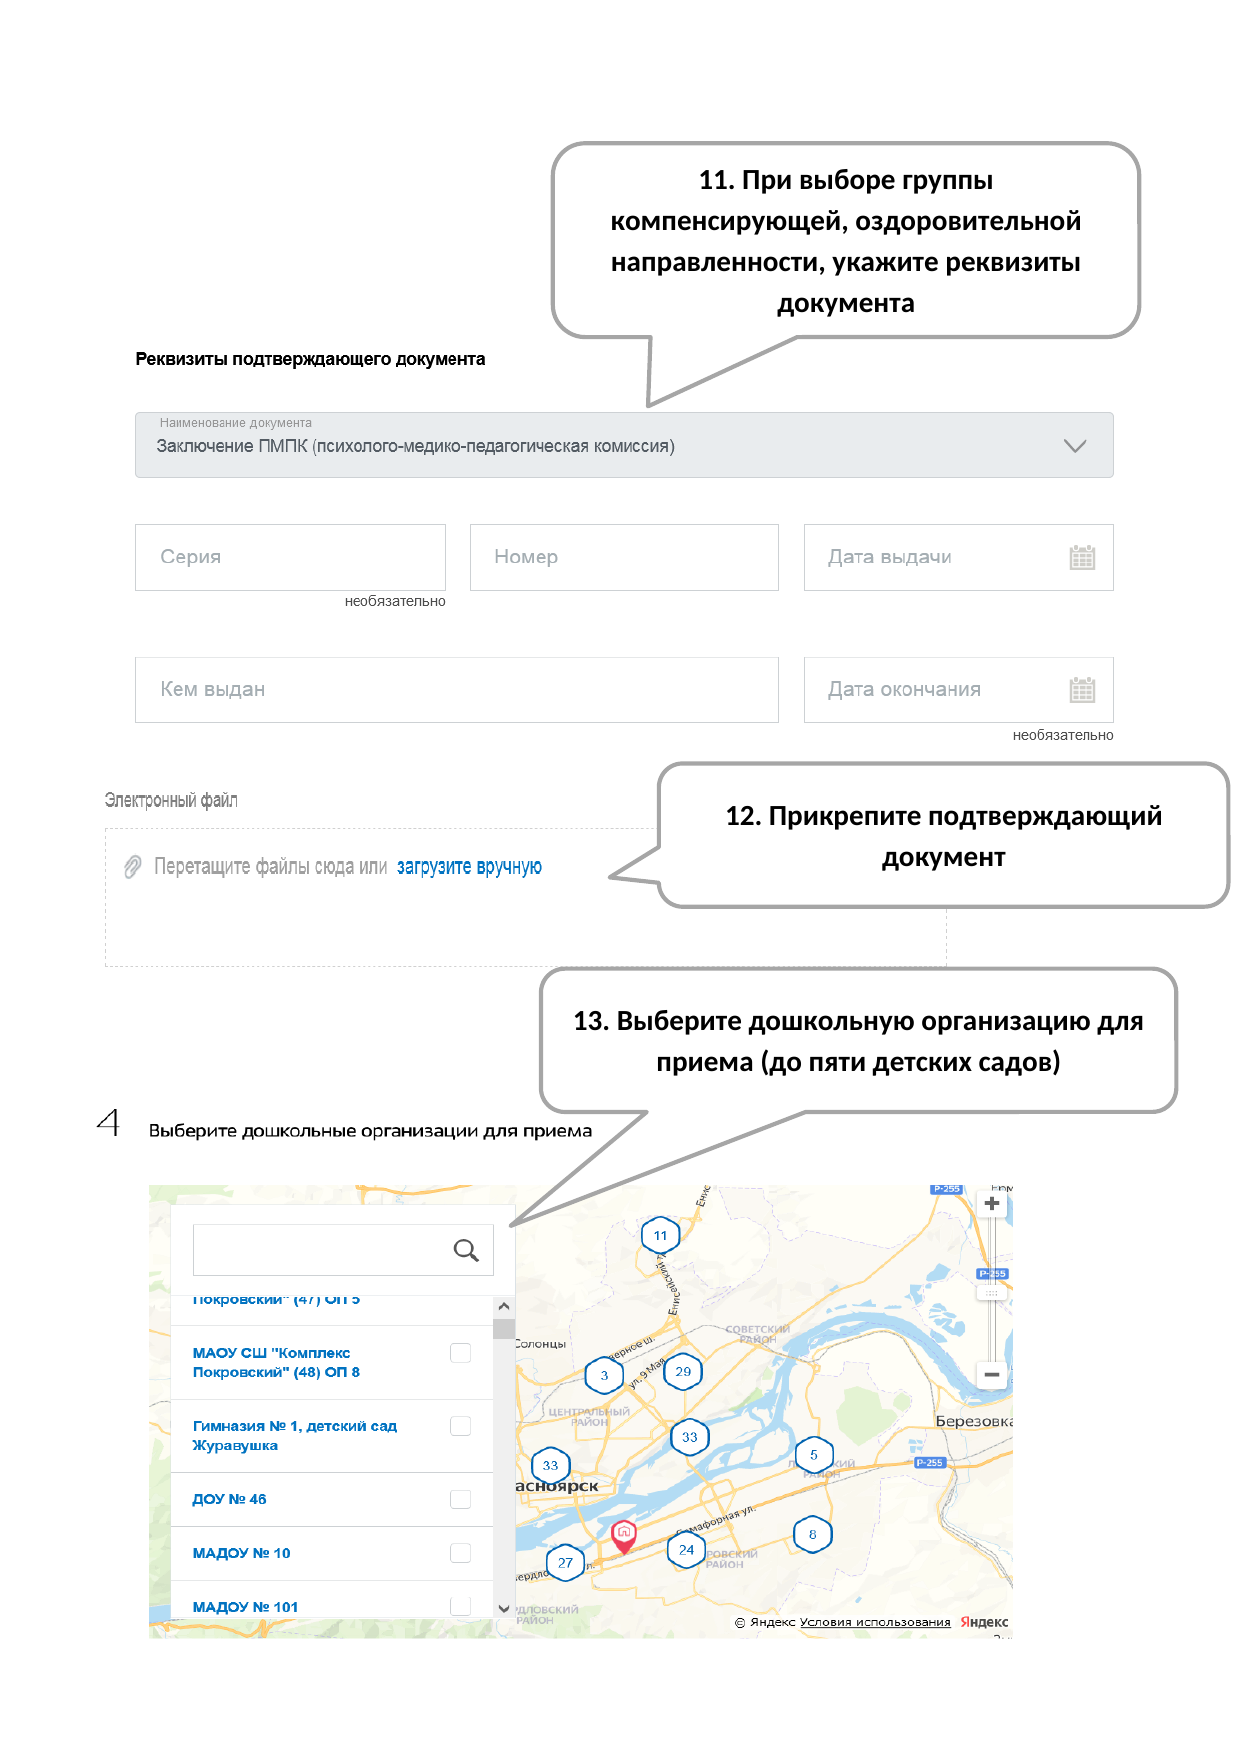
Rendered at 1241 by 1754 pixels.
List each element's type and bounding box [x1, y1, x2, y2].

picture [88, 777, 949, 970]
picture [88, 1100, 1018, 1665]
picture [88, 324, 1176, 753]
